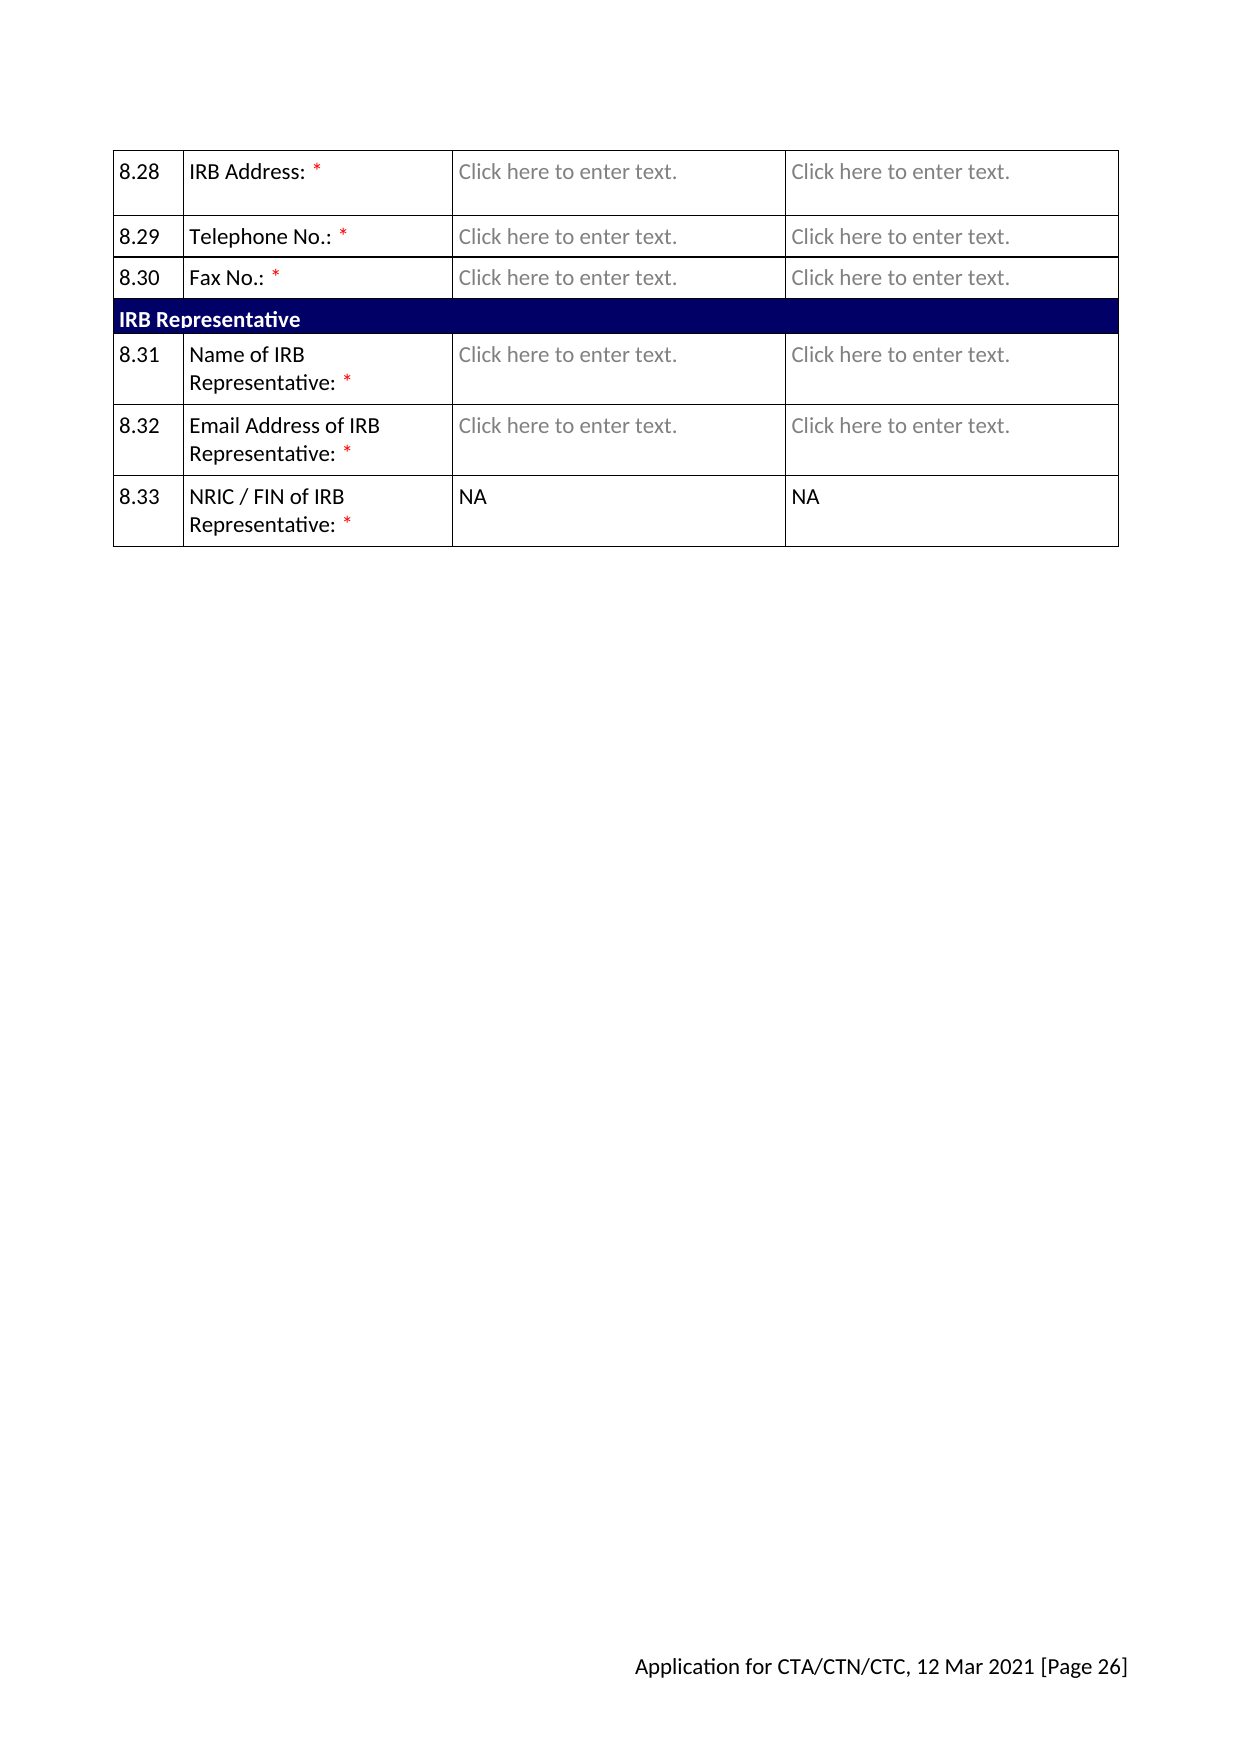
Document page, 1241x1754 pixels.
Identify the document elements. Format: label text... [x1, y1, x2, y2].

table_cell [453, 405, 785, 475]
table_cell 8.31 [114, 334, 183, 404]
table_cell 8.28 [114, 151, 183, 215]
table_cell 8.29 [114, 216, 183, 256]
table_cell [786, 151, 1118, 215]
table_cell [786, 334, 1118, 404]
table_cell 8.32 [114, 405, 183, 475]
table_cell IRB Representative [114, 299, 1118, 333]
table_cell Telephone No.: * [184, 216, 452, 256]
table_cell NA [453, 476, 785, 546]
table_cell [786, 405, 1118, 475]
table_cell [453, 258, 785, 298]
table_cell NA [786, 476, 1118, 546]
table_cell 8.33 [114, 476, 183, 546]
table_cell 8.30 [114, 258, 183, 298]
table_cell [453, 151, 785, 215]
table_cell [453, 334, 785, 404]
table_cell IRB Address: * [184, 151, 452, 215]
table_cell [453, 216, 785, 256]
table_cell Email Address of IRB Representative: * [184, 405, 452, 475]
table_cell Fax No.: * [184, 258, 452, 298]
table_cell [786, 216, 1118, 256]
table_cell NRIC / FIN of IRB Representative: * [184, 476, 452, 546]
table_cell Name of IRB Representative: * [184, 334, 452, 404]
table_cell [786, 258, 1118, 298]
